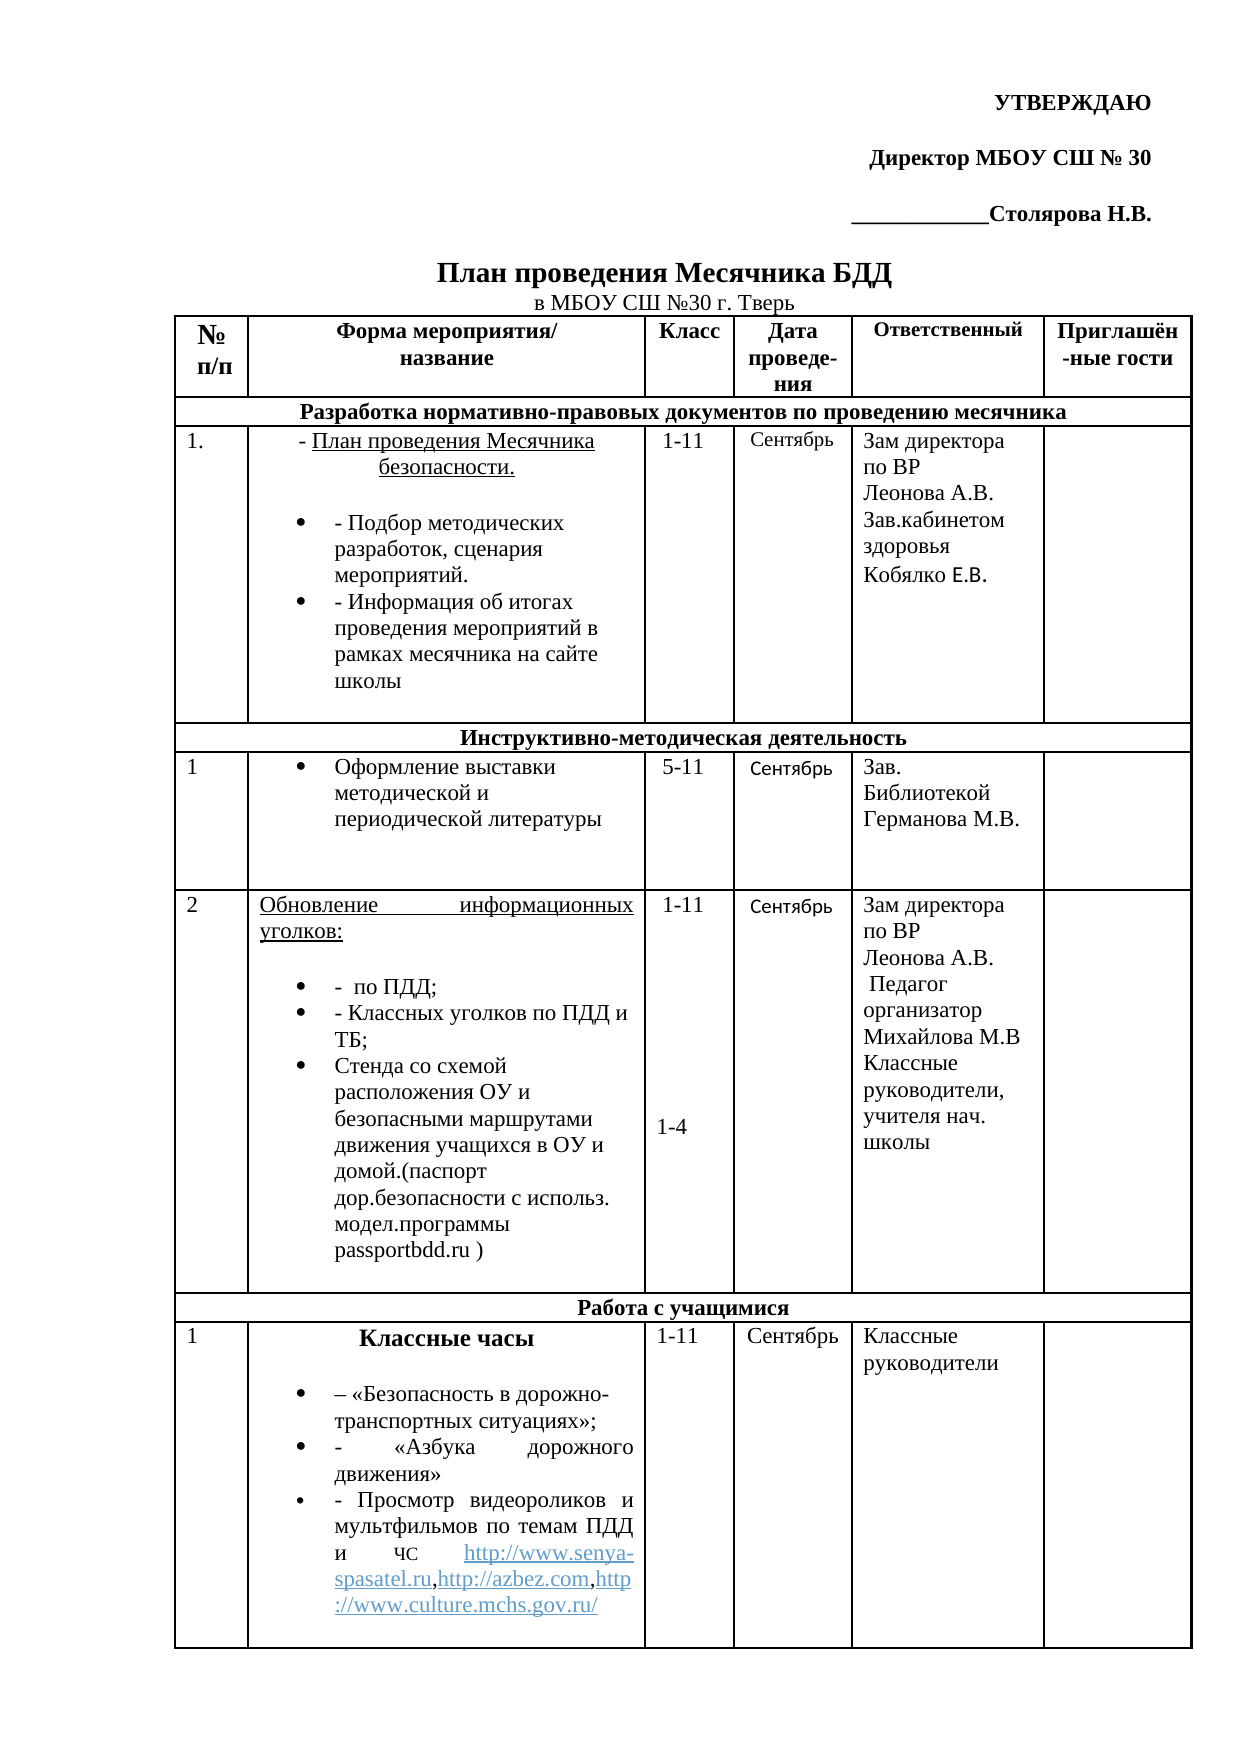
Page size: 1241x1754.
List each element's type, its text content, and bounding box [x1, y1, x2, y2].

table_cell [1045, 1323, 1190, 1647]
table_cell Классные руководители [853, 1323, 1043, 1647]
table_cell 1-11 1-4 [646, 891, 733, 1292]
table_cell 1 [176, 753, 247, 889]
table_cell Зав. Библиотекой Германова М.В. [853, 753, 1043, 889]
table_header Ответственный [853, 317, 1043, 396]
table_header Класс [646, 317, 733, 396]
table_cell Инструктивно-методическая деятельность [176, 724, 1190, 751]
table_cell Сентябрь [735, 427, 851, 722]
table_cell - План проведения Месячника безопасности. - Подбор методических разработок, сценария мероприятий. - Информация об итогах проведения мероприятий в рамках месячника на сайте школы [249, 427, 644, 722]
text План проведения Месячника БДД [177, 255, 1152, 289]
table_cell [1045, 427, 1190, 722]
table_header № п/п [176, 317, 247, 396]
table_cell 1-11 [646, 1323, 733, 1647]
text ____________Столярова Н.В. [177, 200, 1152, 226]
table_header Приглашён-ные гости [1045, 317, 1190, 396]
table_cell Разработка нормативно-правовых документов по проведению месячника [176, 398, 1190, 425]
text УТВЕРЖДАЮ [177, 89, 1152, 115]
table_cell Работа с учащимися [176, 1294, 1190, 1321]
table_cell Оформление выставки методической и периодической литературы [249, 753, 644, 889]
text Директор МБОУ СШ № 30 [177, 144, 1152, 171]
table_cell 1-11 [646, 427, 733, 722]
table_cell 2 [176, 891, 247, 1292]
table_cell [1045, 891, 1190, 1292]
table_cell Сентябрь [735, 891, 851, 1292]
table_cell Классные часы – «Безопасность в дорожно-транспортных ситуациях»; - «Азбука дорожного движения» - Просмотр видеороликов и мультфильмов по темам ПДД и ЧС http://www.senya-spasatel.ru,http://azbez.com,http://www.culture.mchs.gov.ru/ [249, 1323, 644, 1647]
table_header Форма мероприятия/ название [249, 317, 644, 396]
text в МБОУ СШ №30 г. Тверь [177, 289, 1152, 315]
table_cell Зам директора по ВР Леонова А.В. Педагог организатор Михайлова М.В Классные руководители, учителя нач. школы [853, 891, 1043, 1292]
table_header Дата проведе-ния [735, 317, 851, 396]
table_cell Обновление информационных уголков: - по ПДД; - Классных уголков по ПДД и ТБ; Стенда со схемой расположения ОУ и безопасными маршрутами движения учащихся в ОУ и домой.(паспорт дор.безопасности с использ. модел.программы passportbdd.ru ) [249, 891, 644, 1292]
table_cell 1 [176, 1323, 247, 1647]
table_cell Сентябрь [735, 1323, 851, 1647]
table_cell 5-11 [646, 753, 733, 889]
table_cell 1. [176, 427, 247, 722]
table_cell Зам директора по ВР Леонова А.В. Зав.кабинетом здоровья Кобялко Е.В. [853, 427, 1043, 722]
table_cell Сентябрь [735, 753, 851, 889]
table_cell [1045, 753, 1190, 889]
